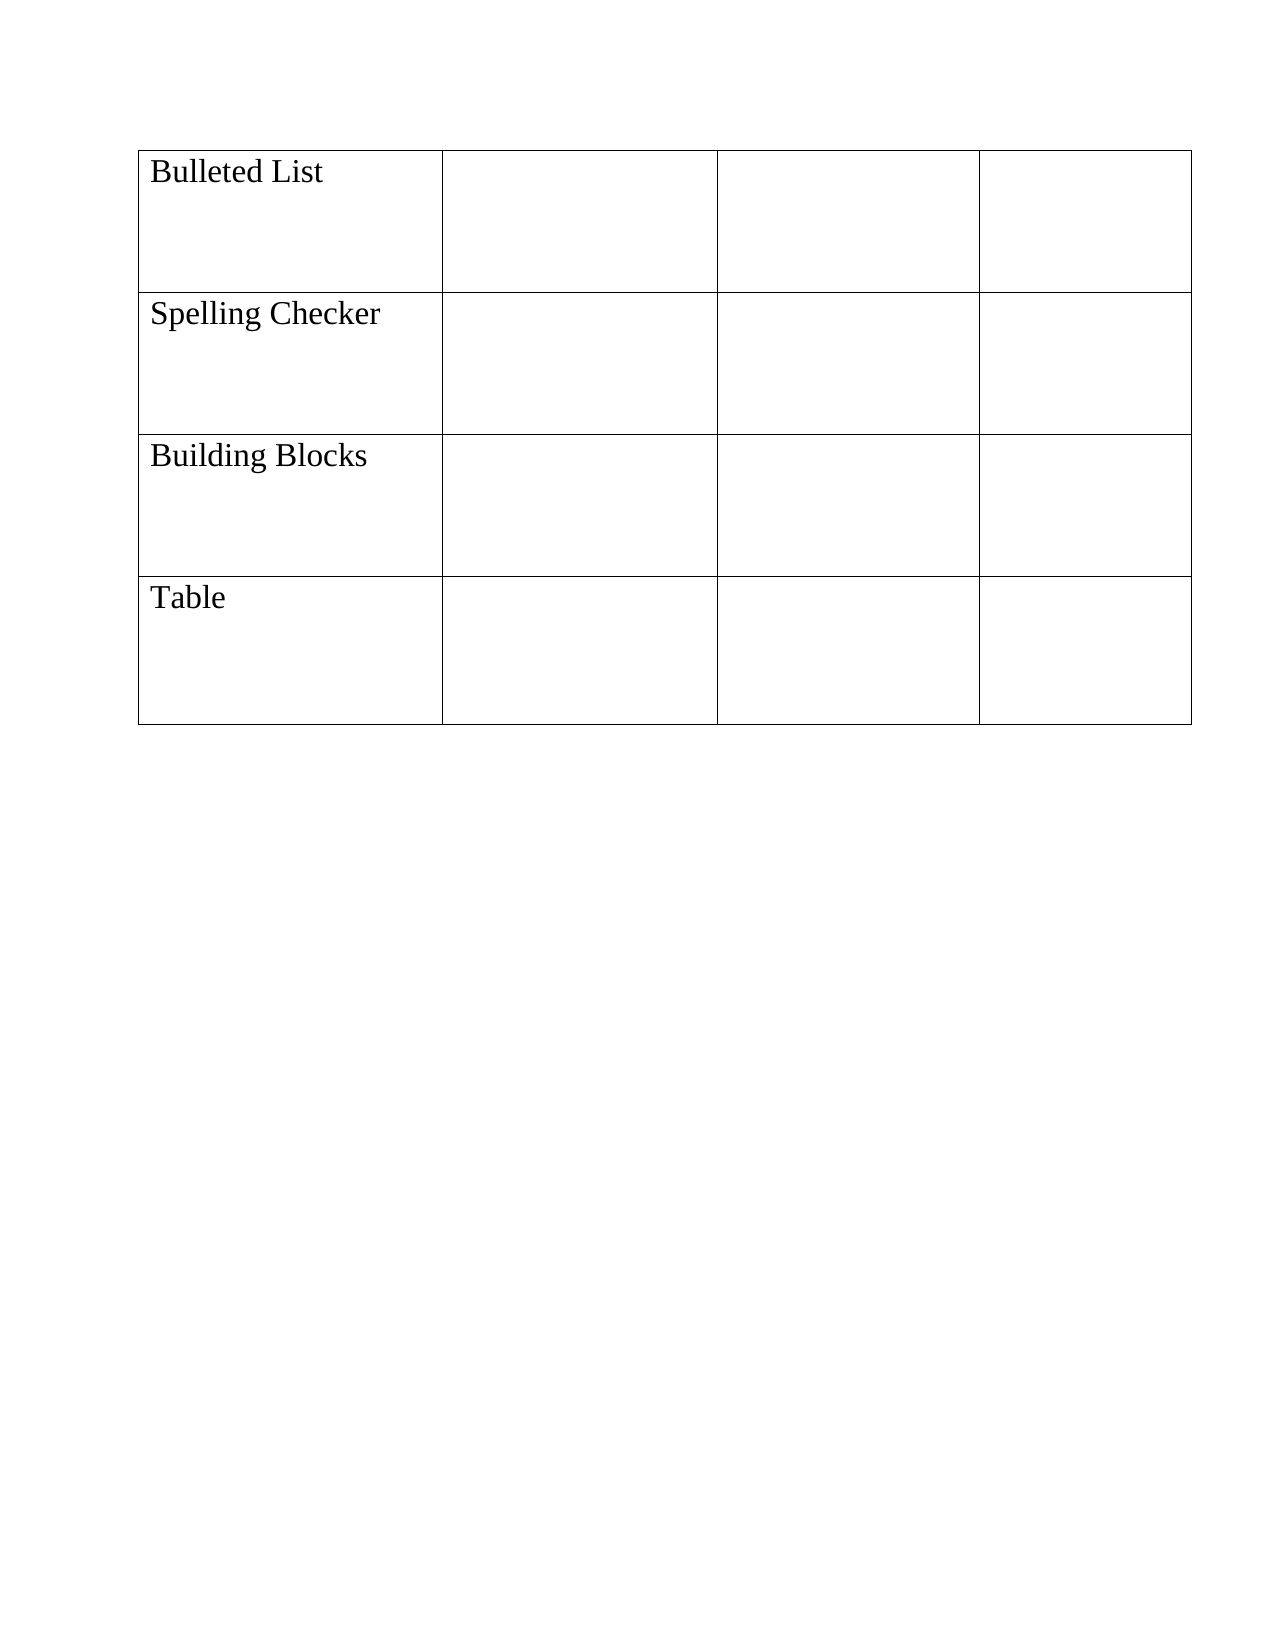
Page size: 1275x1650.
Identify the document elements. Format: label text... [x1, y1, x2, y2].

table_cell [718, 293, 979, 434]
table_cell [980, 435, 1191, 576]
table_cell Building Blocks [139, 435, 442, 576]
table_cell [443, 151, 717, 292]
table_cell [443, 293, 717, 434]
table_cell [443, 577, 717, 723]
table_cell [718, 151, 979, 292]
table_cell Bulleted List [139, 151, 442, 292]
table_cell [980, 577, 1191, 723]
table_cell [443, 435, 717, 576]
table_cell [980, 151, 1191, 292]
table_cell Spelling Checker [139, 293, 442, 434]
table_cell [718, 577, 979, 723]
table_cell Table [139, 577, 442, 723]
table_cell [980, 293, 1191, 434]
table_cell [718, 435, 979, 576]
